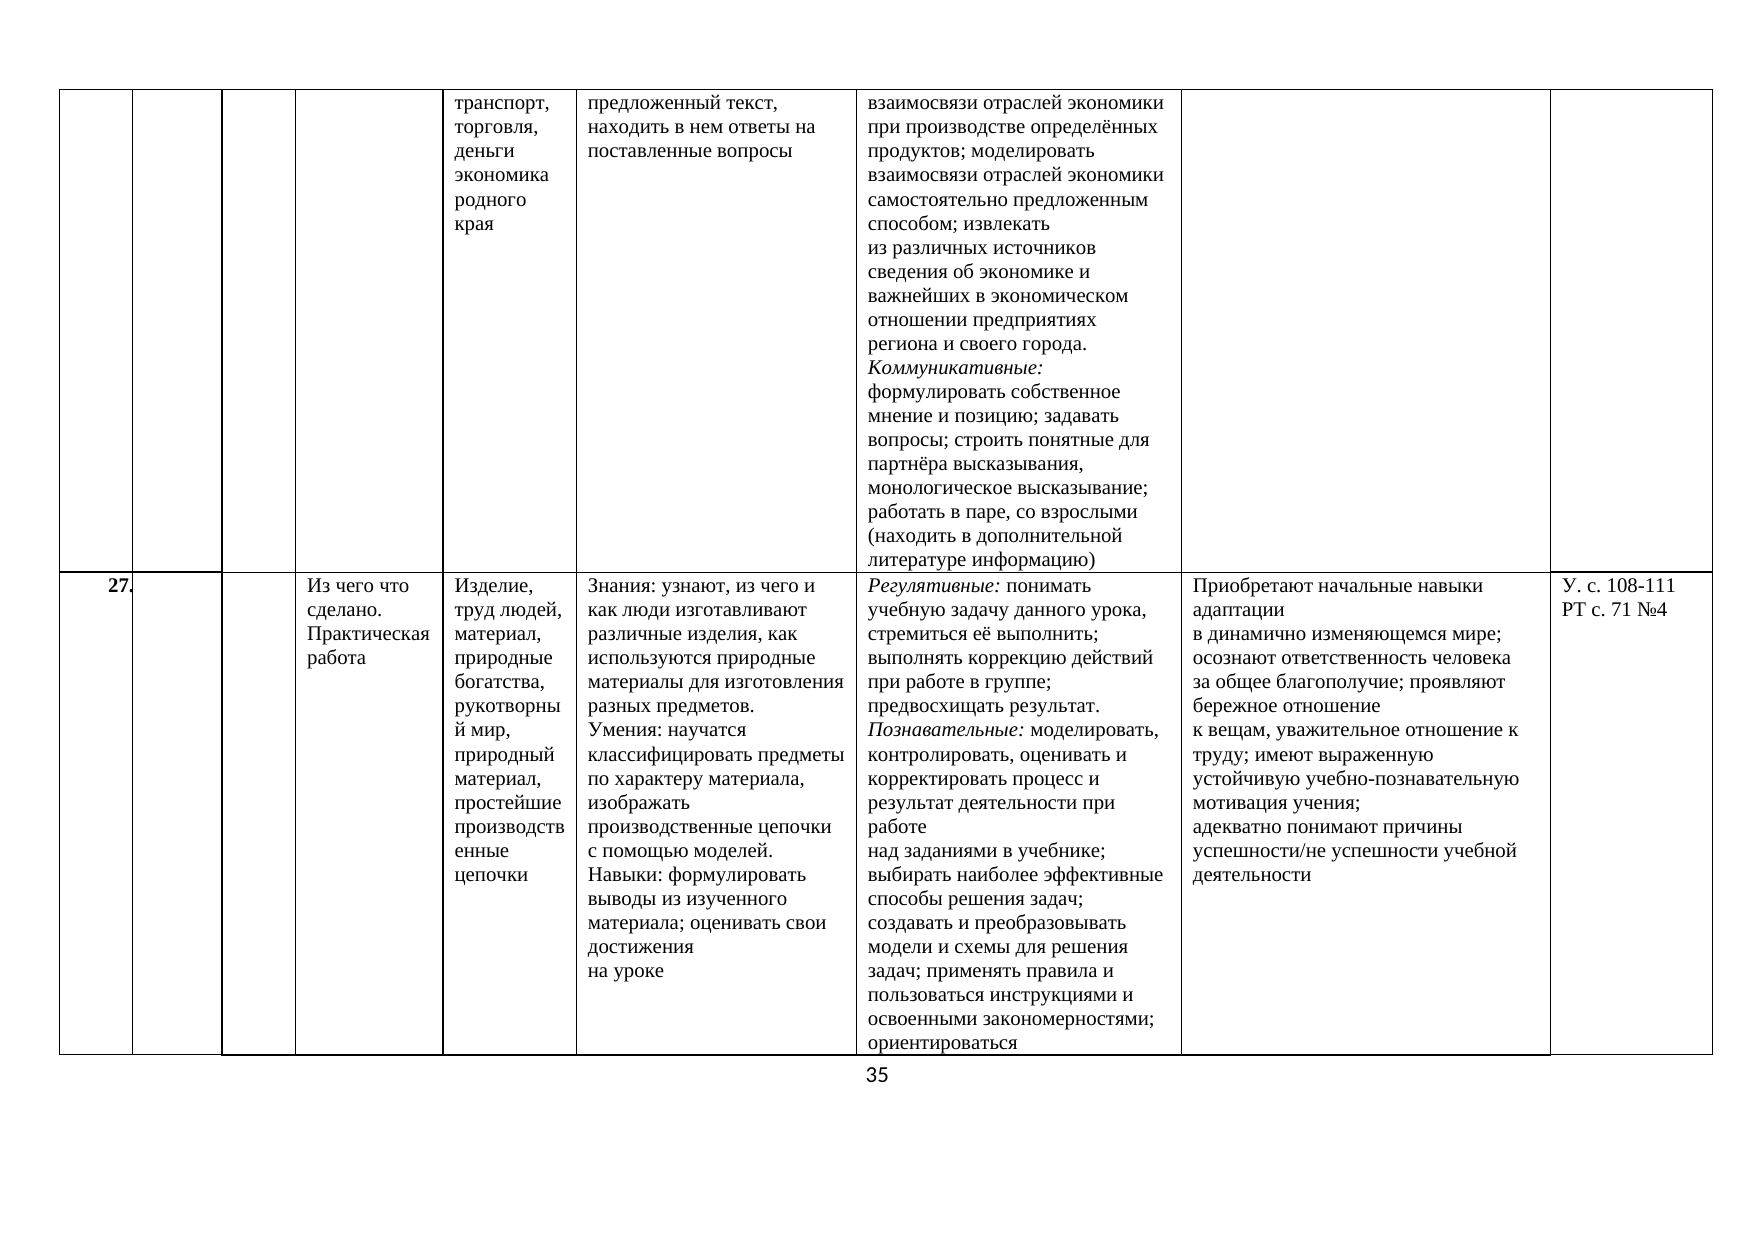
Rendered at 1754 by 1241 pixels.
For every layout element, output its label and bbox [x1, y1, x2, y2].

table_cell [223, 90, 295, 571]
table_cell [60, 573, 132, 1054]
table_cell [444, 573, 576, 1054]
table_cell [296, 90, 442, 571]
table_cell [1551, 90, 1712, 571]
table_cell [1182, 90, 1550, 571]
table_cell [857, 90, 1181, 571]
table_cell [857, 573, 1181, 1054]
table_cell [1182, 573, 1550, 1054]
table_cell [296, 573, 442, 1054]
table_cell [444, 90, 576, 571]
table_cell [60, 90, 132, 571]
table_cell [223, 573, 295, 1054]
table_cell [1551, 573, 1712, 1054]
table_cell [577, 573, 856, 1054]
table_cell [133, 90, 221, 571]
table_cell [133, 573, 221, 1054]
table_cell [577, 90, 856, 571]
